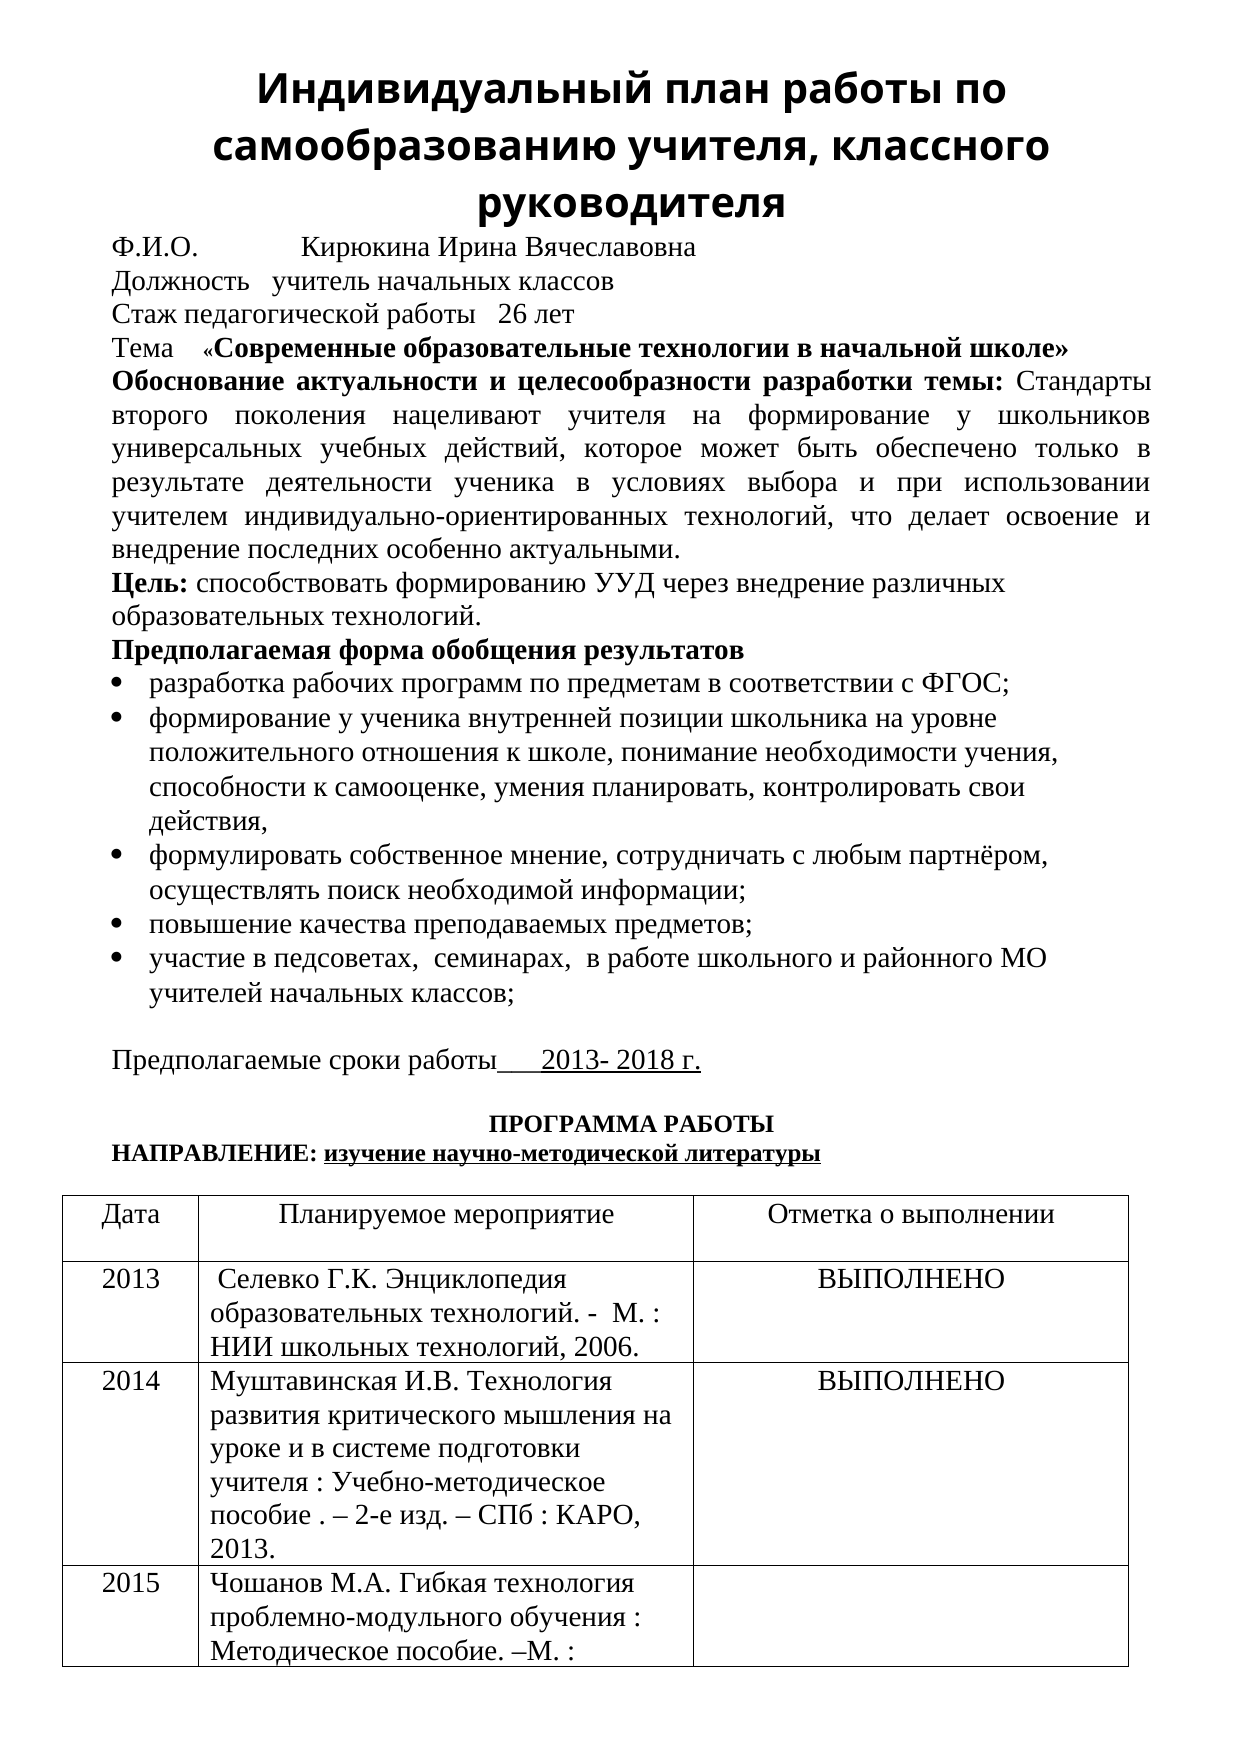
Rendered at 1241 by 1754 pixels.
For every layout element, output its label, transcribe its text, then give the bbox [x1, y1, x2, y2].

text Программа работы [111, 1109, 1152, 1138]
table_cell 2013 [63, 1262, 198, 1362]
list формулировать собственное мнение, сотрудничать с любым партнёром, осуществлять поиск необходимой информации; [111, 837, 1152, 905]
table_cell [694, 1566, 1128, 1666]
table_cell Селевко Г.К. Энциклопедия образовательных технологий. - М. : НИИ школьных технологий, 2006. [199, 1262, 693, 1362]
table_cell выполнено [694, 1262, 1128, 1362]
text Обоснование актуальности и целесообразности разработки темы: Стандарты второго поколения нацеливают учителя на формирование у школьников универсальных учебных действий, которое может быть обеспечено только в результате деятельности ученика в условиях выбора и при использовании учителем индивидуально-ориентированных технологий, что делает освоение и внедрение последних особенно актуальными. [111, 363, 1152, 565]
list повышение качества преподаваемых предметов; [111, 905, 1152, 940]
text Предполагаемая форма обобщения результатов [111, 632, 1152, 665]
text Направление: изучение научно-методической литературы [111, 1138, 1152, 1167]
text Цель: способствовать формированию УУД через внедрение различных образовательных технологий. [111, 565, 1152, 632]
text Тема «Современные образовательные технологии в начальной школе» [111, 330, 1152, 363]
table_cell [199, 1566, 693, 1666]
list участие в педсоветах, семинарах, в работе школьного и районного МО учителей начальных классов; [111, 940, 1152, 1008]
table_header Дата [63, 1196, 198, 1261]
table_cell выполнено [694, 1363, 1128, 1564]
list разработка рабочих программ по предметам в соответствии с ФГОС; [111, 665, 1152, 699]
text Предполагаемые сроки работы___2013- 2018 г. [111, 1042, 1152, 1076]
table_cell 2014 [63, 1363, 198, 1564]
table_header Отметка о выполнении [694, 1196, 1128, 1261]
table_cell 2015 [63, 1566, 198, 1666]
text Ф.И.О. Кирюкина Ирина Вячеславовна [111, 229, 1152, 263]
table_cell Муштавинская И.В. Технология развития критического мышления на уроке и в системе подготовки учителя : Учебно-методическое пособие . – 2-е изд. – СПб : КАРО, 2013. [199, 1363, 693, 1564]
text Должность учитель начальных классов [111, 263, 1152, 296]
list формирование у ученика внутренней позиции школьника на уровне положительного отношения к школе, понимание необходимости учения, способности к самооценке, умения планировать, контролировать свои действия, [111, 699, 1152, 837]
text Стаж педагогической работы 26 лет [111, 296, 1152, 330]
table_header Планируемое мероприятие [199, 1196, 693, 1261]
text Индивидуальный план работы по самообразованию учителя, классного руководителя [111, 59, 1152, 229]
